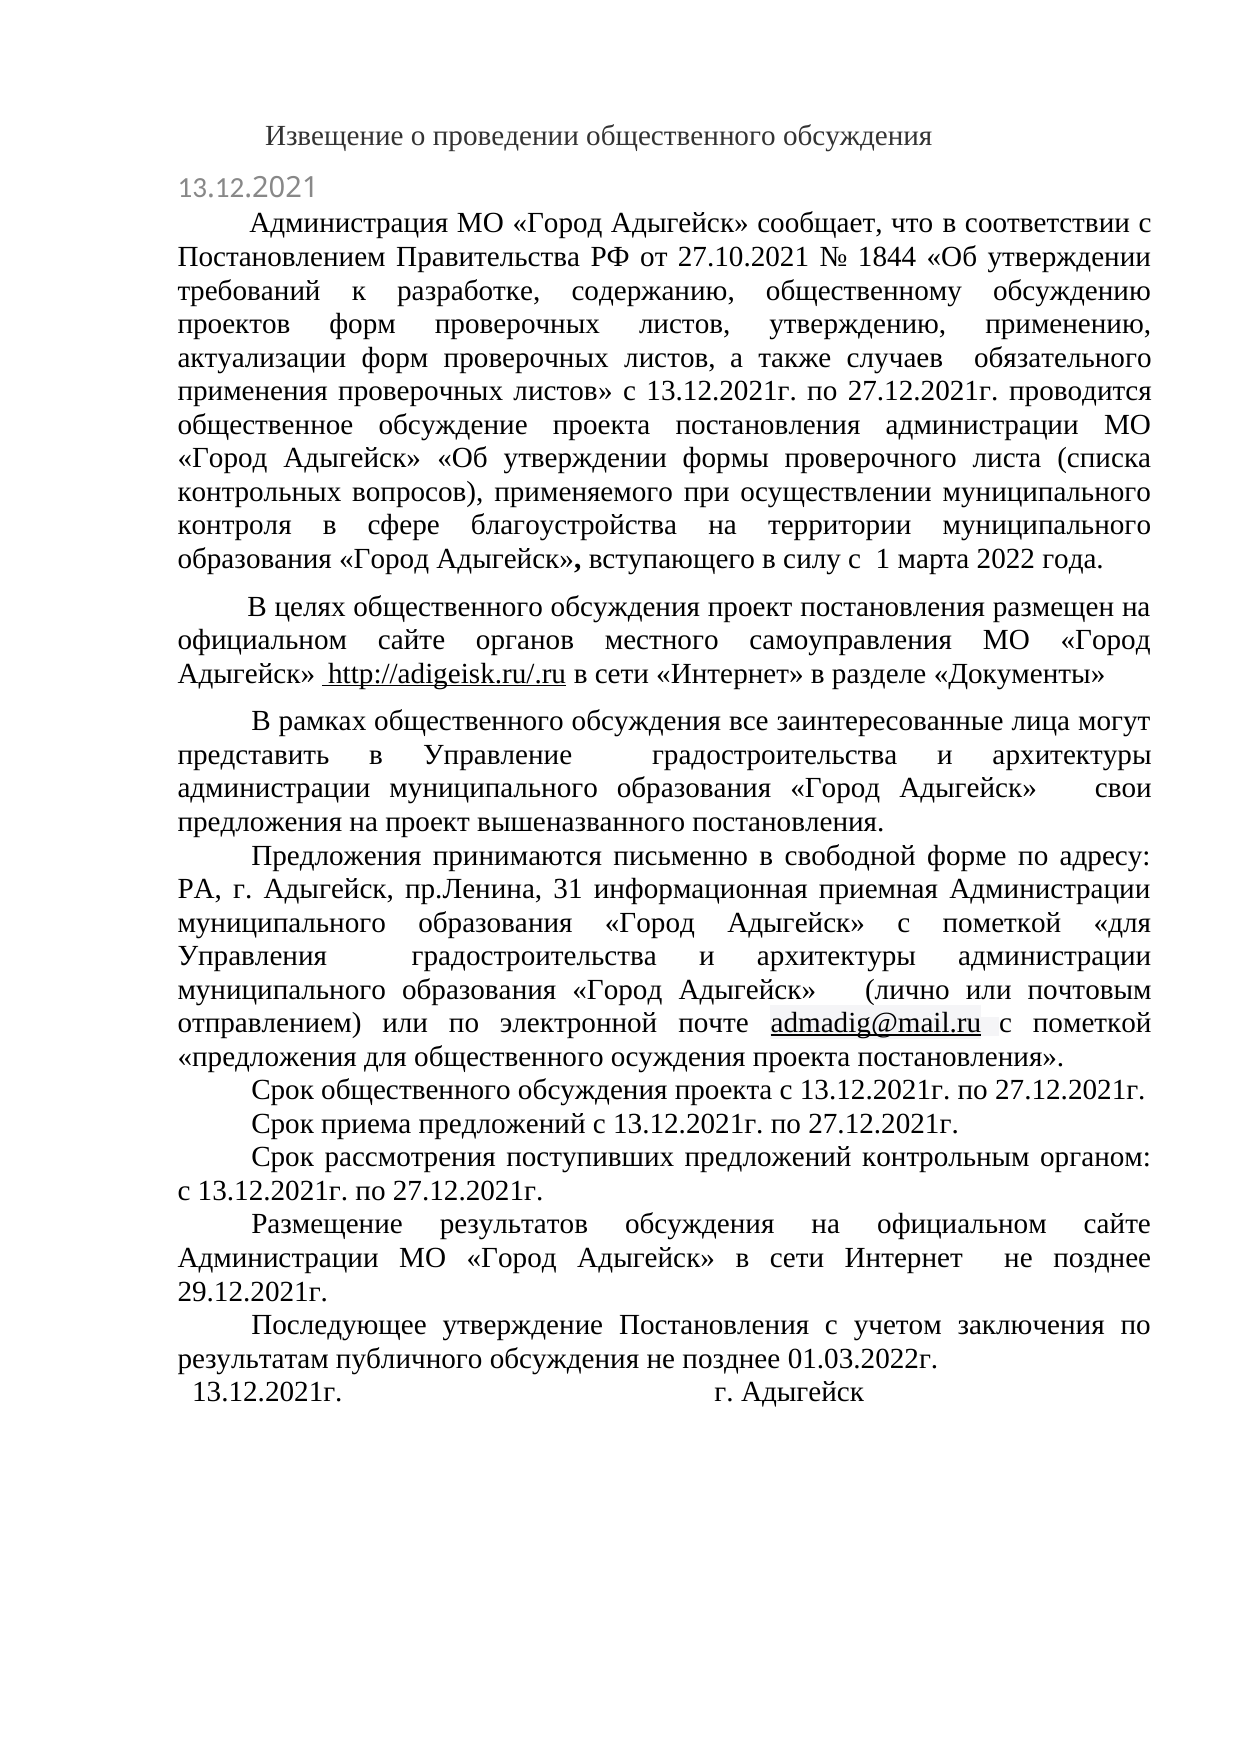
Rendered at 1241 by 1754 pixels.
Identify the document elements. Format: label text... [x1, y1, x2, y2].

text 13.12.2021 [177, 166, 1152, 206]
text В рамках общественного обсуждения все заинтересованные лица могут представить в Управление градостроительства и архитектуры администрации муниципального образования «Город Адыгейск» свои предложения на проект вышеназванного постановления. [177, 703, 1152, 838]
text Срок общественного обсуждения проекта с 13.12.2021г. по 27.12.2021г. [177, 1072, 1152, 1106]
text Извещение о проведении общественного обсуждения [177, 118, 1152, 152]
text Срок приема предложений с 13.12.2021г. по 27.12.2021г. [177, 1106, 1152, 1139]
text Администрация МО «Город Адыгейск» сообщает, что в соответствии с Постановлением Правительства РФ от 27.10.2021 № 1844 «Об утверждении требований к разработке, содержанию, общественному обсуждению проектов форм проверочных листов, утверждению, применению, актуализации форм проверочных листов, а также случаев обязательного применения проверочных листов» с 13.12.2021г. по 27.12.2021г. проводится общественное обсуждение проекта постановления администрации МО «Город Адыгейск» «Об утверждении формы проверочного листа (списка контрольных вопросов), применяемого при осуществлении муниципального контроля в сфере благоустройства на территории муниципального образования «Город Адыгейск», вступающего в силу с 1 марта 2022 года. [177, 206, 1152, 574]
text Предложения принимаются письменно в свободной форме по адресу: РА, г. Адыгейск, пр.Ленина, 31 информационная приемная Администрации муниципального образования «Город Адыгейск» с пометкой «для Управления градостроительства и архитектуры администрации муниципального образования «Город Адыгейск» (лично или почтовым отправлением) или по электронной почте admadig@mail.ru с пометкой «предложения для общественного осуждения проекта постановления». [177, 838, 1152, 1072]
text Размещение результатов обсуждения на официальном сайте Администрации МО «Город Адыгейск» в сети Интернет не позднее 29.12.2021г. [177, 1207, 1152, 1307]
text Срок рассмотрения поступивших предложений контрольным органом: с 13.12.2021г. по 27.12.2021г. [177, 1139, 1152, 1207]
text Последующее утверждение Постановления с учетом заключения по результатам публичного обсуждения не позднее 01.03.2022г. [177, 1307, 1152, 1374]
text В целях общественного обсуждения проект постановления размещен на официальном сайте органов местного самоуправления МО «Город Адыгейск» http://adigeisk.ru/.ru в сети «Интернет» в разделе «Документы» [177, 589, 1152, 689]
text 13.12.2021г. г. Адыгейск [177, 1374, 1152, 1408]
